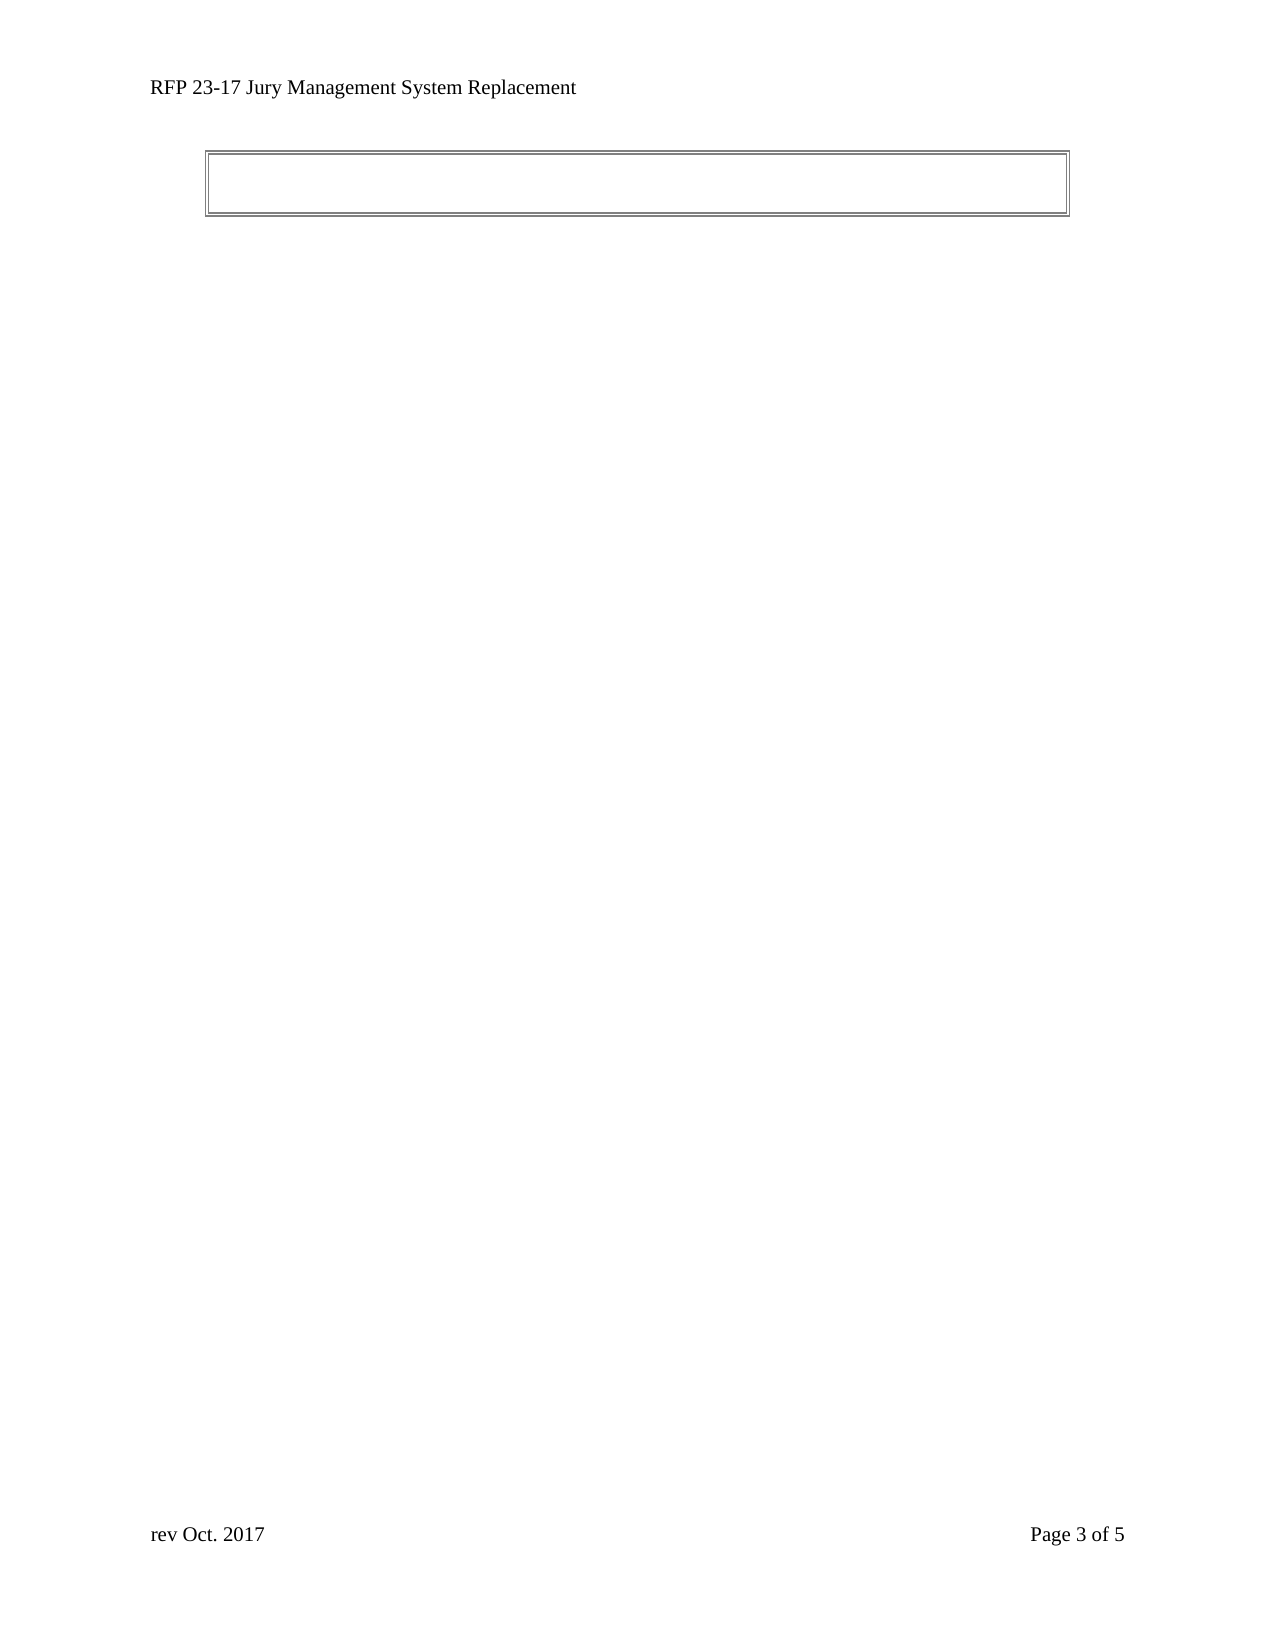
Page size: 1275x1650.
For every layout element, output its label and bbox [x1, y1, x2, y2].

table_cell [209, 155, 1066, 212]
